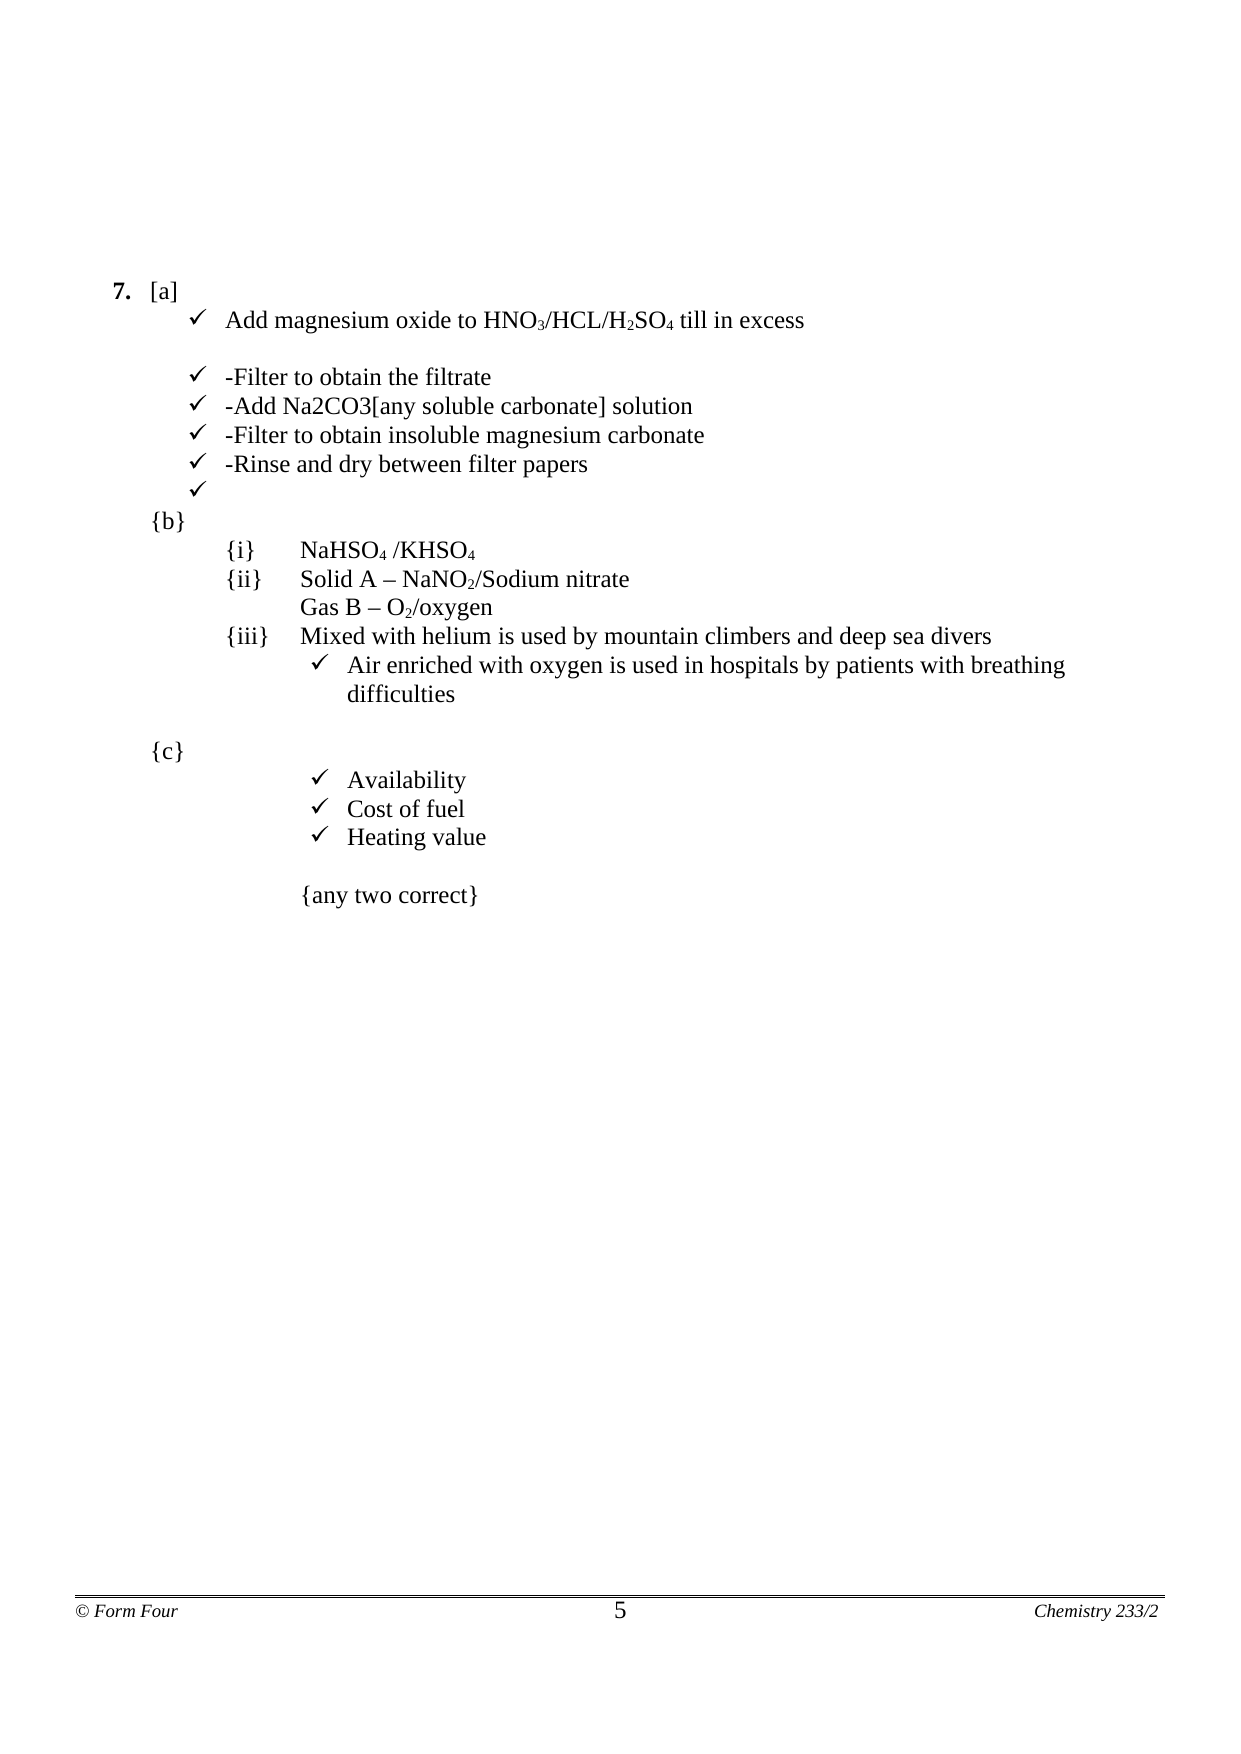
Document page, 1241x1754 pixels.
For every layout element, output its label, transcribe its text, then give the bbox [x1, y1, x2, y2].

list -Filter to obtain insoluble magnesium carbonate [187, 420, 1165, 449]
list Heating value [309, 822, 1165, 851]
text {any two correct} [256, 880, 1165, 909]
list Add magnesium oxide to HNO3/HCL/H2SO4 till in excess [187, 305, 1165, 334]
list -Add Na2CO3[any soluble carbonate] solution [187, 391, 1165, 420]
list [a] [112, 276, 1165, 305]
list -Filter to obtain the filtrate [187, 362, 1165, 391]
list Air enriched with oxygen is used in hospitals by patients with breathing difficulties [309, 650, 1165, 707]
text {b} [75, 506, 1165, 535]
list -Rinse and dry between filter papers [187, 449, 1165, 477]
text {ii} Solid A – NaNO2/Sodium nitrate [150, 564, 1165, 592]
text {i} NaHSO4 /KHSO4 [150, 535, 1165, 564]
list Cost of fuel [309, 794, 1165, 822]
text {iii} Mixed with helium is used by mountain climbers and deep sea divers [150, 621, 1165, 650]
text Gas B – O2/oxygen [75, 592, 1165, 621]
text {c} [150, 736, 1165, 765]
list Availability [309, 765, 1165, 794]
